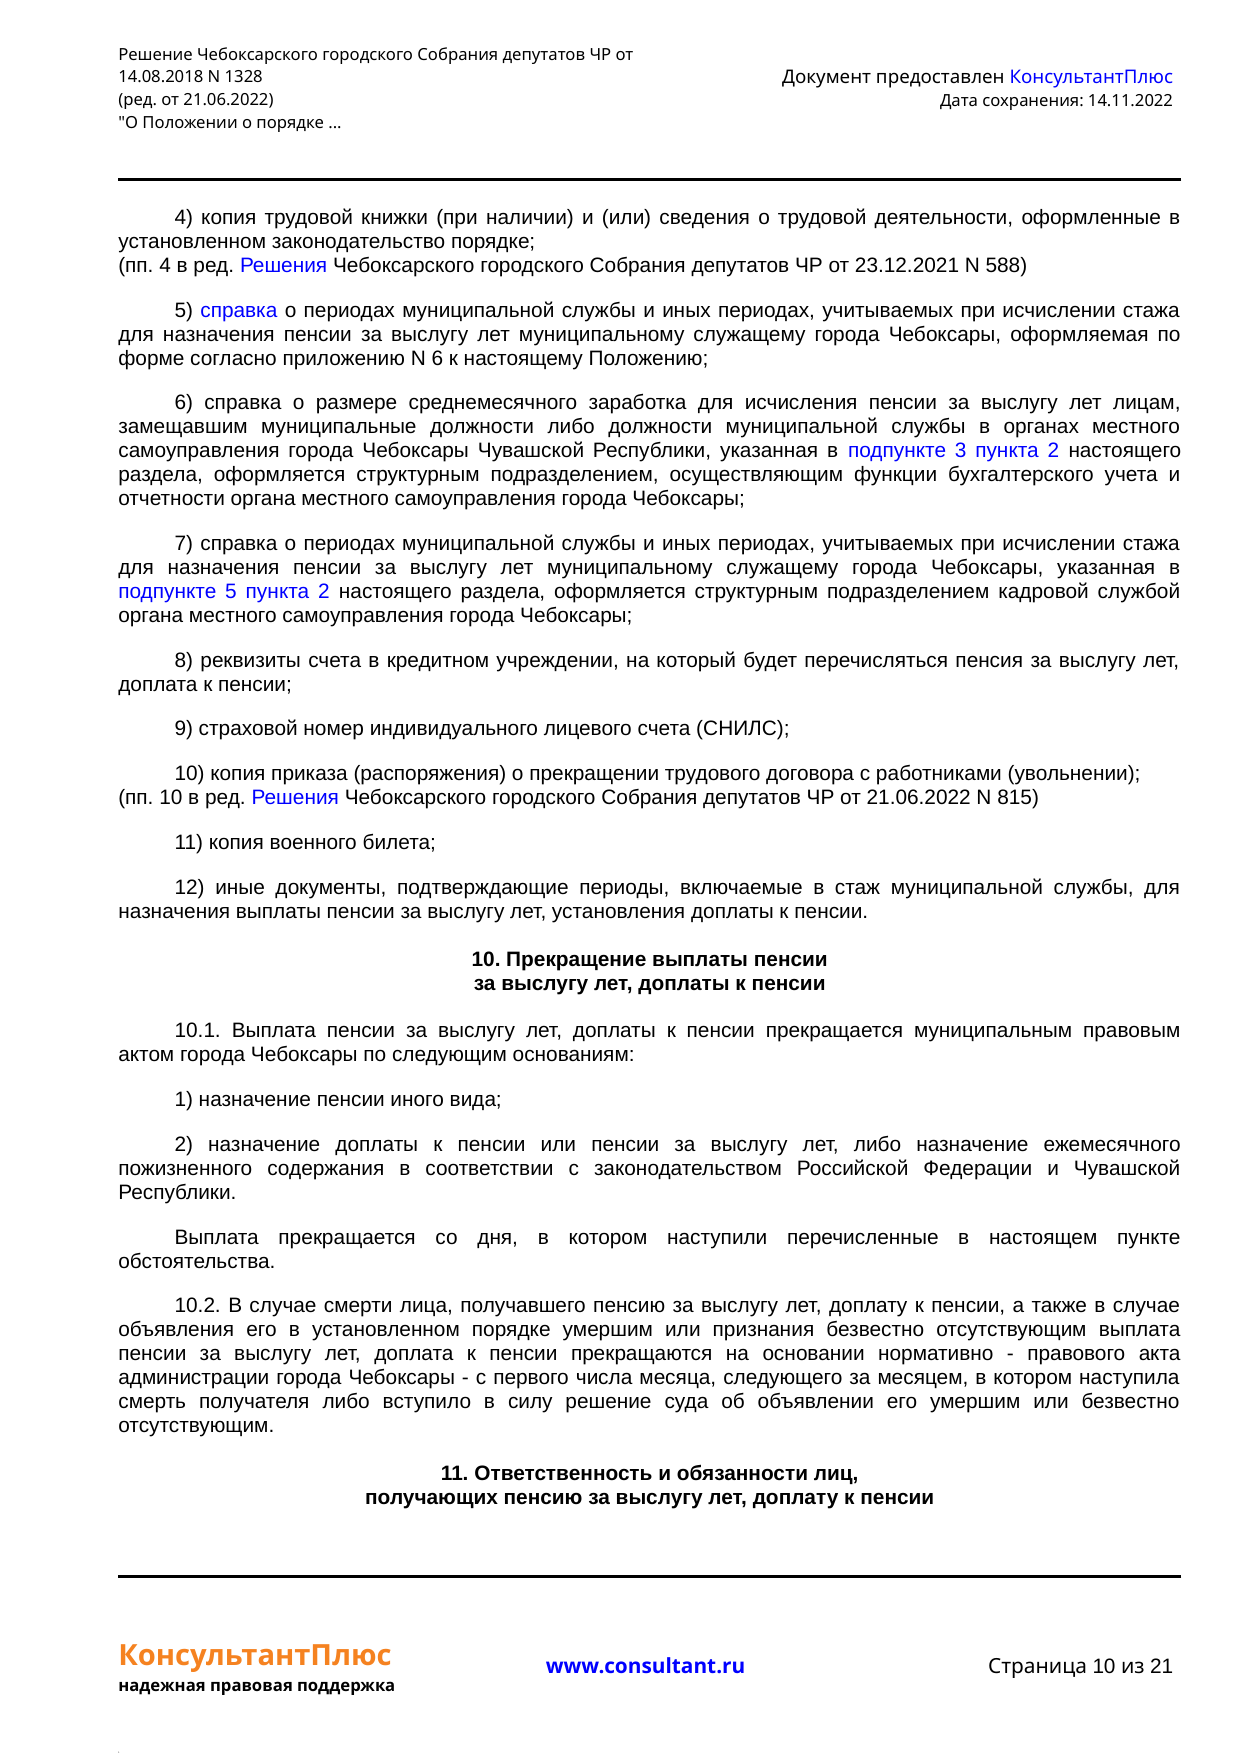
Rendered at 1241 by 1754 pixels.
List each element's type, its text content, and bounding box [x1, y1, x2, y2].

text (пп. 10 в ред. Решения Чебоксарского городского Собрания депутатов ЧР от 21.06.2022 N 815) [118, 785, 1181, 809]
text Выплата прекращается со дня, в котором наступили перечисленные в настоящем пункте обстоятельства. [118, 1224, 1181, 1272]
text 10) копия приказа (распоряжения) о прекращении трудового договора с работниками (увольнении); [118, 761, 1181, 785]
text 7) справка о периодах муниципальной службы и иных периодах, учитываемых при исчислении стажа для назначения пенсии за выслугу лет муниципальному служащему города Чебоксары, указанная в подпункте 5 пункта 2 настоящего раздела, оформляется структурным подразделением кадровой службой органа местного самоуправления города Чебоксары; [118, 531, 1181, 627]
title получающих пенсию за выслугу лет, доплату к пенсии [118, 1485, 1181, 1509]
text (пп. 4 в ред. Решения Чебоксарского городского Собрания депутатов ЧР от 23.12.2021 N 588) [118, 253, 1181, 277]
text 8) реквизиты счета в кредитном учреждении, на который будет перечисляться пенсия за выслугу лет, доплата к пенсии; [118, 647, 1181, 695]
text 10.2. В случае смерти лица, получавшего пенсию за выслугу лет, доплату к пенсии, а также в случае объявления его в установленном порядке умершим или признания безвестно отсутствующим выплата пенсии за выслугу лет, доплата к пенсии прекращаются на основании нормативно - правового акта администрации города Чебоксары - с первого числа месяца, следующего за месяцем, в котором наступила смерть получателя либо вступило в силу решение суда об объявлении его умершим или безвестно отсутствующим. [118, 1293, 1181, 1437]
text 2) назначение доплаты к пенсии или пенсии за выслугу лет, либо назначение ежемесячного пожизненного содержания в соответствии с законодательством Российской Федерации и Чувашской Республики. [118, 1132, 1181, 1204]
text 5) справка о периодах муниципальной службы и иных периодах, учитываемых при исчислении стажа для назначения пенсии за выслугу лет муниципальному служащему города Чебоксары, оформляемая по форме согласно приложению N 6 к настоящему Положению; [118, 297, 1181, 369]
text 11) копия военного билета; [118, 830, 1181, 854]
text 12) иные документы, подтверждающие периоды, включаемые в стаж муниципальной службы, для назначения выплаты пенсии за выслугу лет, установления доплаты к пенсии. [118, 874, 1181, 922]
text 6) справка о размере среднемесячного заработка для исчисления пенсии за выслугу лет лицам, замещавшим муниципальные должности либо должности муниципальной службы в органах местного самоуправления города Чебоксары Чувашской Республики, указанная в подпункте 3 пункта 2 настоящего раздела, оформляется структурным подразделением, осуществляющим функции бухгалтерского учета и отчетности органа местного самоуправления города Чебоксары; [118, 390, 1181, 510]
text 10.1. Выплата пенсии за выслугу лет, доплаты к пенсии прекращается муниципальным правовым актом города Чебоксары по следующим основаниям: [118, 1018, 1181, 1066]
text 1) назначение пенсии иного вида; [118, 1087, 1181, 1111]
text 9) страховой номер индивидуального лицевого счета (СНИЛС); [118, 716, 1181, 740]
title за выслугу лет, доплаты к пенсии [118, 970, 1181, 994]
title 10. Прекращение выплаты пенсии [118, 946, 1181, 970]
text 4) копия трудовой книжки (при наличии) и (или) сведения о трудовой деятельности, оформленные в установленном законодательство порядке; [118, 205, 1181, 253]
title 11. Ответственность и обязанности лиц, [118, 1461, 1181, 1485]
